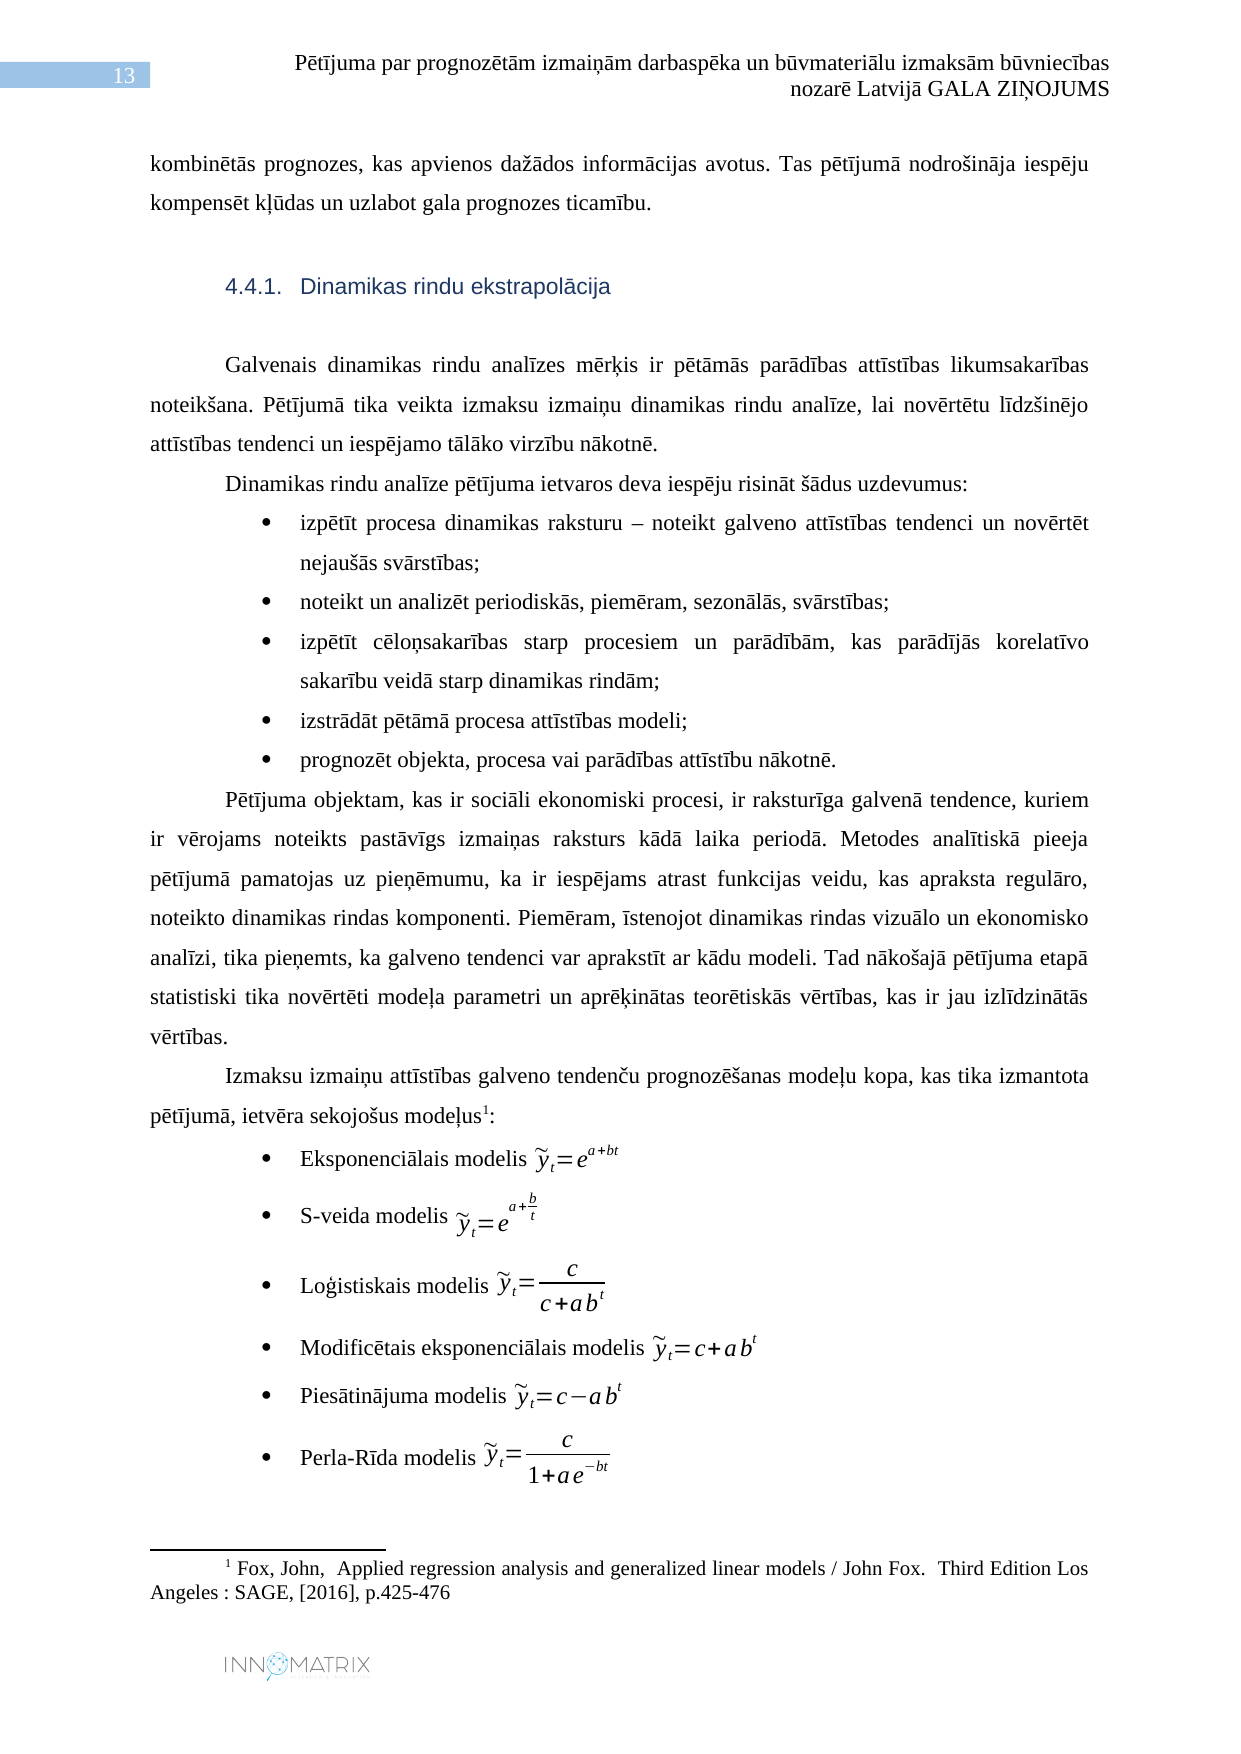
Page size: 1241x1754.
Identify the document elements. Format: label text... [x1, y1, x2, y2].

list izpētīt procesa dinamikas raksturu – noteikt galveno attīstības tendenci un novērtēt nejaušās svārstības; [262, 509, 1090, 575]
list prognozēt objekta, procesa vai parādības attīstību nākotnē. [262, 746, 1090, 773]
text Dinamikas rindu analīze pētījuma ietvaros deva iespēju risināt šādus uzdevumus: [150, 470, 1090, 496]
list Loģistiskais modelis [262, 1254, 1090, 1317]
list Modificētais eksponenciālais modelis [262, 1330, 1090, 1364]
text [150, 150, 1090, 216]
subtitle Dinamikas rindu ekstrapolācija [225, 273, 1090, 299]
text Izmaksu izmaiņu attīstības galveno tendenču prognozēšanas modeļu kopa, kas tika izmantota pētījumā, ietvēra sekojošus modeļus: [150, 1062, 1090, 1128]
list Piesātinājuma modelis [262, 1378, 1090, 1413]
list Eksponenciālais modelis [262, 1141, 1090, 1176]
text Pētījuma objektam, kas ir sociāli ekonomiski procesi, ir raksturīga galvenā tendence, kuriem ir vērojams noteikts pastāvīgs izmaiņas raksturs kādā laika periodā. Metodes analītiskā pieeja pētījumā pamatojas uz pieņēmumu, ka ir iespējams atrast funkcijas veidu, kas apraksta regulāro, noteikto dinamikas rindas komponenti. Piemēram, īstenojot dinamikas rindas vizuālo un ekonomisko analīzi, tika pieņemts, ka galveno tendenci var aprakstīt ar kādu modeli. Tad nākošajā pētījuma etapā statistiski tika novērtēti modeļa parametri un aprēķinātas teorētiskās vērtības, kas ir jau izlīdzinātās vērtības. [150, 786, 1090, 1049]
list izstrādāt pētāmā procesa attīstības modeli; [262, 707, 1090, 733]
list izpētīt cēloņsakarības starp procesiem un parādībām, kas parādījās korelatīvo sakarību veidā starp dinamikas rindām; [262, 628, 1090, 694]
text Galvenais dinamikas rindu analīzes mērķis ir pētāmās parādības attīstības likumsakarības noteikšana. Pētījumā tika veikta izmaksu izmaiņu dinamikas rindu analīze, lai novērtētu līdzšinējo attīstības tendenci un iespējamo tālāko virzību nākotnē. [150, 352, 1090, 457]
list S-veida modelis [262, 1189, 1090, 1241]
picture [225, 1652, 370, 1681]
list Perla-Rīda modelis [262, 1426, 1090, 1488]
list noteikt un analizēt periodiskās, piemēram, sezonālās, svārstības; [262, 588, 1090, 615]
